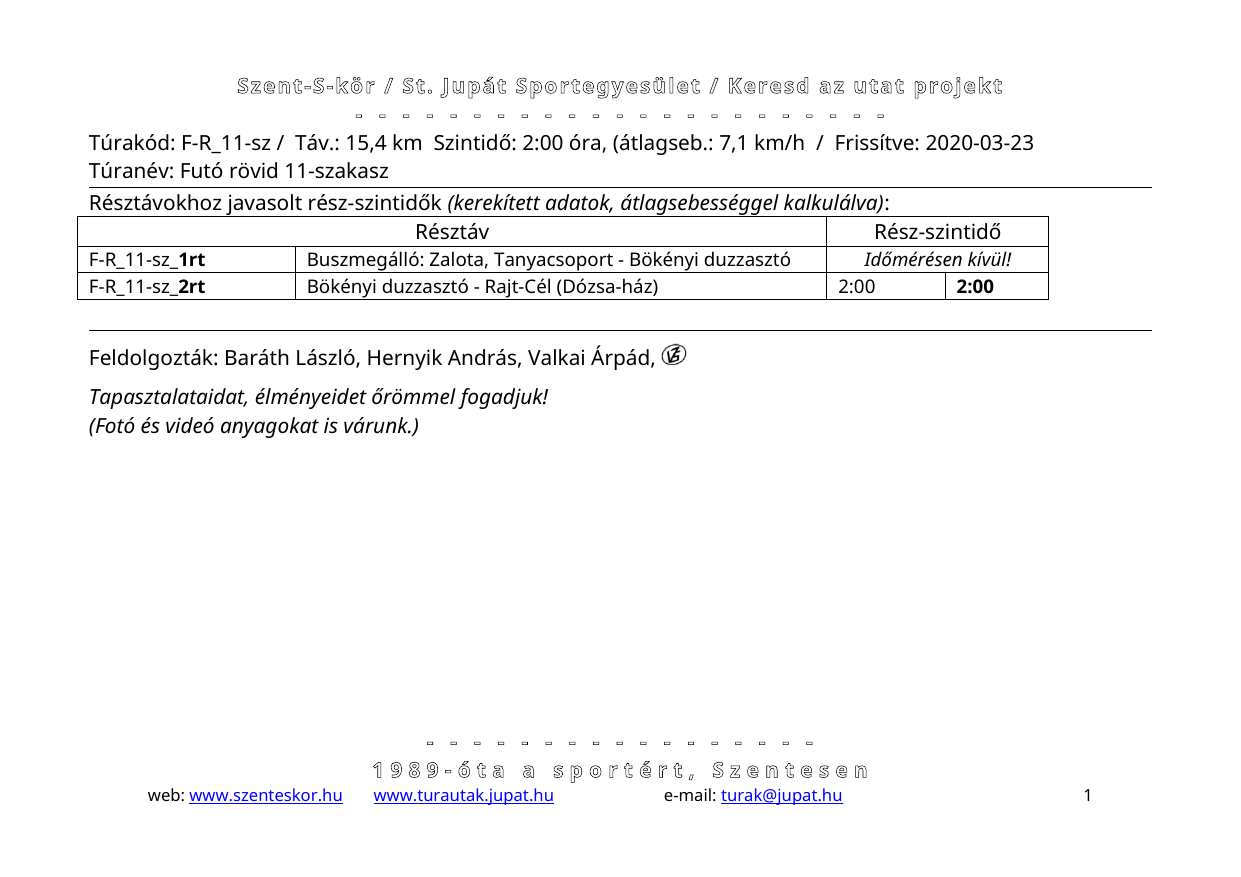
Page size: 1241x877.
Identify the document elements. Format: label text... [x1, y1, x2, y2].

table_header Résztáv [78, 217, 826, 246]
picture [661, 343, 687, 365]
table_cell 2:00 [827, 273, 945, 299]
table_cell F-R_11-sz_2rt [78, 273, 295, 299]
table_cell Buszmegálló: Zalota, Tanyacsoport - Bökényi duzzasztó [296, 247, 826, 272]
table_header Rész-szintidő [827, 217, 1048, 246]
text Feldolgozták: Baráth László, Hernyik András, Valkai Árpád, [89, 343, 1152, 371]
text Túrakód: F-R_11-sz / Táv.: 15,4 km Szintidő: 2:00 óra, (átlagseb.: 7,1 km/h / Frissítve: 2020-03-23 [89, 128, 1152, 156]
table_cell 2:00 [946, 273, 1048, 299]
text Túranév: Futó rövid 11-szakasz [89, 156, 1152, 187]
text Tapasztalataidat, élményeidet őrömmel fogadjuk! (Fotó és videó anyagokat is várunk.) [89, 382, 1152, 439]
text Résztávokhoz javasolt rész-szintidők (kerekített adatok, átlagsebességgel kalkulálva): [89, 188, 1152, 216]
table_cell F-R_11-sz_1rt [78, 247, 295, 272]
table_cell Időmérésen kívül! [827, 247, 1048, 272]
table_cell Bökényi duzzasztó - Rajt-Cél (Dózsa-ház) [296, 273, 826, 299]
